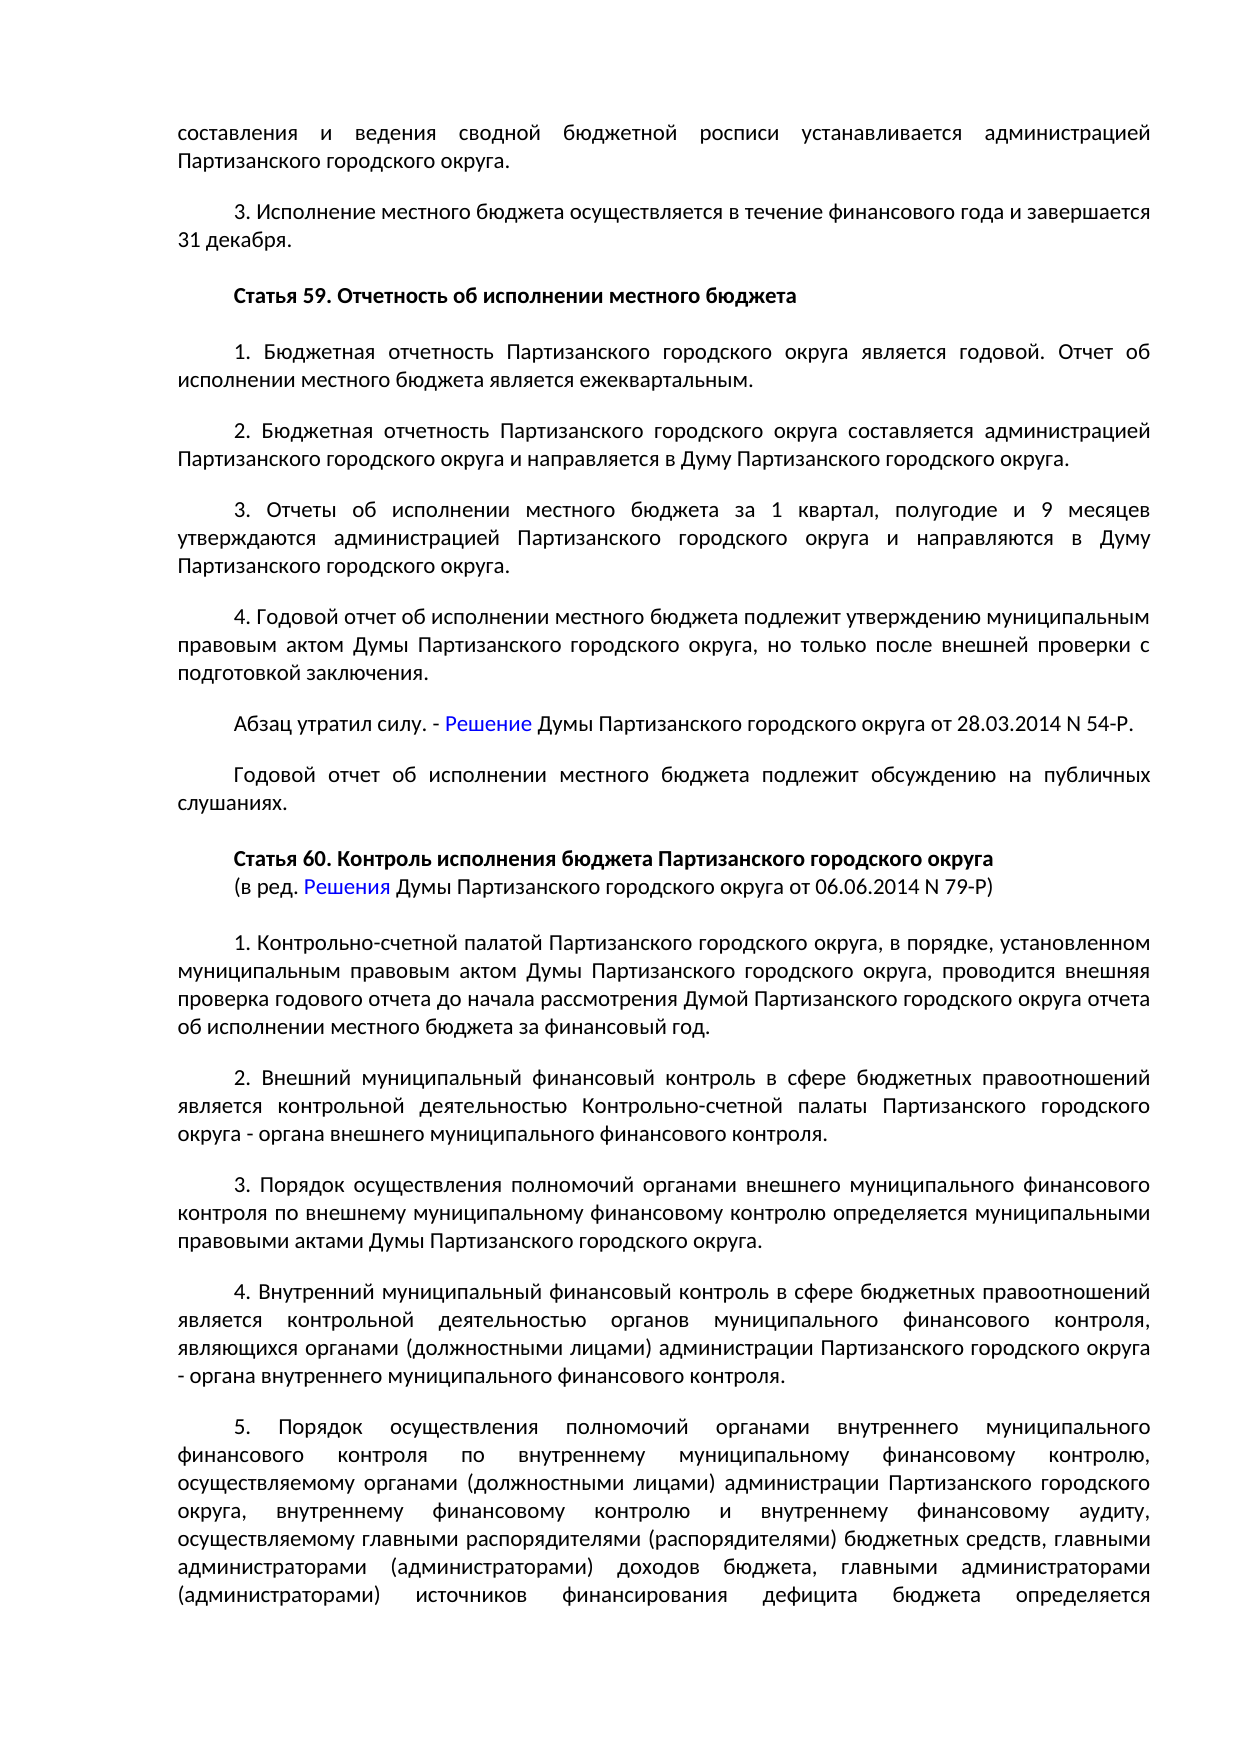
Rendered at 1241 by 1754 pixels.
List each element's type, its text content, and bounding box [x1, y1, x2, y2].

text Абзац утратил силу. - Решение Думы Партизанского городского округа от 28.03.2014 N 54-Р. [177, 709, 1152, 737]
text 3. Отчеты об исполнении местного бюджета за 1 квартал, полугодие и 9 месяцев утверждаются администрацией Партизанского городского округа и направляются в Думу Партизанского городского округа. [177, 495, 1152, 579]
text (в ред. Решения Думы Партизанского городского округа от 06.06.2014 N 79-Р) [177, 872, 1152, 900]
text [177, 118, 1152, 174]
text 1. Бюджетная отчетность Партизанского городского округа является годовой. Отчет об исполнении местного бюджета является ежеквартальным. [177, 337, 1152, 393]
text 3. Порядок осуществления полномочий органами внешнего муниципального финансового контроля по внешнему муниципальному финансовому контролю определяется муниципальными правовыми актами Думы Партизанского городского округа. [177, 1170, 1152, 1254]
text 2. Внешний муниципальный финансовый контроль в сфере бюджетных правоотношений является контрольной деятельностью Контрольно-счетной палаты Партизанского городского округа - органа внешнего муниципального финансового контроля. [177, 1063, 1152, 1147]
text 4. Годовой отчет об исполнении местного бюджета подлежит утверждению муниципальным правовым актом Думы Партизанского городского округа, но только после внешней проверки с подготовкой заключения. [177, 602, 1152, 686]
text Годовой отчет об исполнении местного бюджета подлежит обсуждению на публичных слушаниях. [177, 760, 1152, 816]
text 1. Контрольно-счетной палатой Партизанского городского округа, в порядке, установленном муниципальным правовым актом Думы Партизанского городского округа, проводится внешняя проверка годового отчета до начала рассмотрения Думой Партизанского городского округа отчета об исполнении местного бюджета за финансовый год. [177, 928, 1152, 1040]
text 4. Внутренний муниципальный финансовый контроль в сфере бюджетных правоотношений является контрольной деятельностью органов муниципального финансового контроля, являющихся органами (должностными лицами) администрации Партизанского городского округа - органа внутреннего муниципального финансового контроля. [177, 1277, 1152, 1389]
title Статья 60. Контроль исполнения бюджета Партизанского городского округа [177, 844, 1152, 872]
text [177, 1412, 1152, 1608]
text 3. Исполнение местного бюджета осуществляется в течение финансового года и завершается 31 декабря. [177, 197, 1152, 253]
title Статья 59. Отчетность об исполнении местного бюджета [177, 281, 1152, 309]
text 2. Бюджетная отчетность Партизанского городского округа составляется администрацией Партизанского городского округа и направляется в Думу Партизанского городского округа. [177, 416, 1152, 472]
